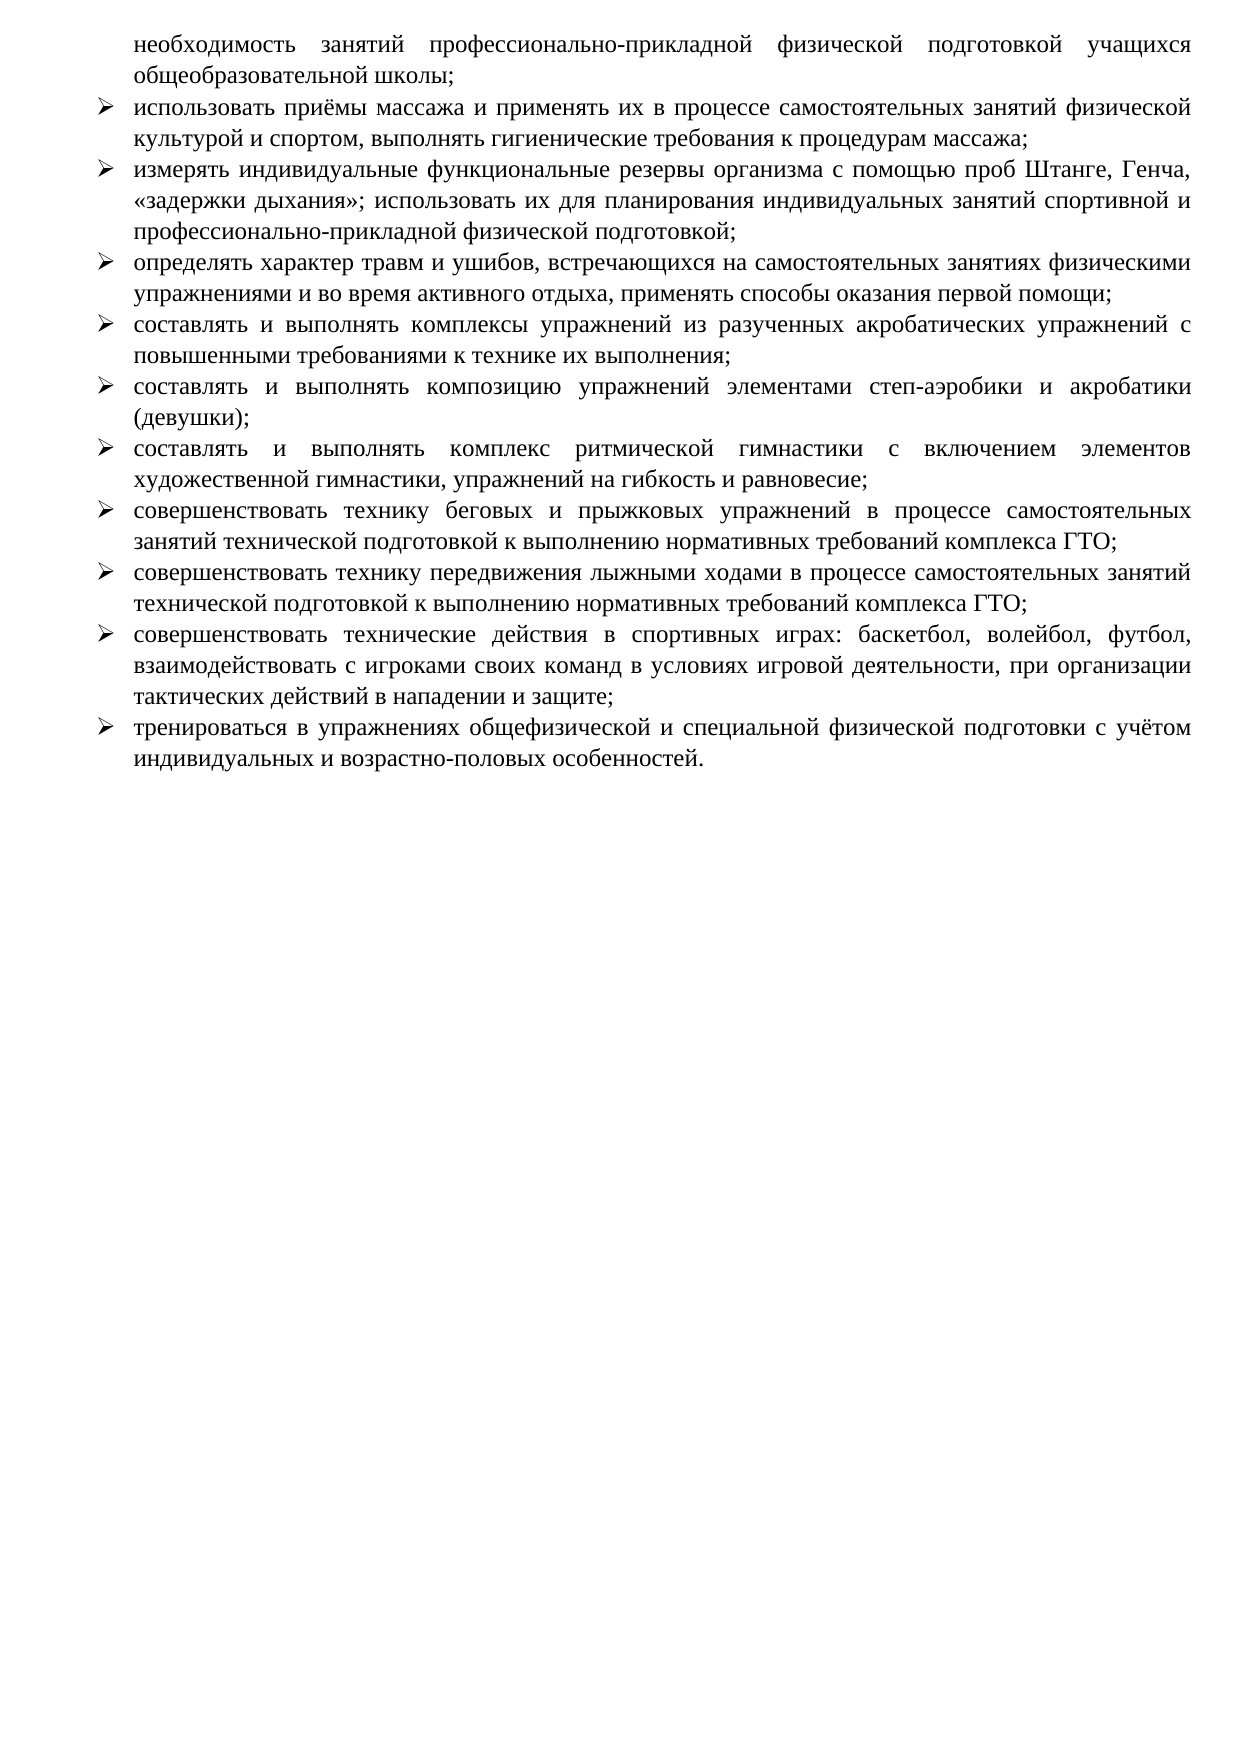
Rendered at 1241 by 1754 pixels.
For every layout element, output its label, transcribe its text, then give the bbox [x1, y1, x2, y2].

list совершенствовать технику беговых и прыжковых упражнений в процессе самостоятельных занятий технической подготовкой к выполнению нормативных требований комплекса ГТО; [96, 495, 1192, 555]
list тренироваться в упражнениях общефизической и специальной физической подготовки с учётом индивидуальных и возрастно-половых особенностей. [96, 712, 1192, 772]
list совершенствовать технические действия в спортивных играх: баскетбол, волейбол, футбол, взаимодействовать с игроками своих команд в условиях игровой деятельности, при организации тактических действий в нападении и защите; [96, 619, 1192, 710]
list составлять и выполнять композицию упражнений элементами степ-аэробики и акробатики (девушки); [96, 371, 1192, 431]
list измерять индивидуальные функциональные резервы организма с помощью проб Штанге, Генча, «задержки дыхания»; использовать их для планирования индивидуальных занятий спортивной и профессионально-прикладной физической подготовкой; [96, 154, 1192, 244]
list составлять и выполнять комплекс ритмической гимнастики с включением элементов художественной гимнастики, упражнений на гибкость и равновесие; [96, 433, 1192, 493]
list составлять и выполнять комплексы упражнений из разученных акробатических упражнений с повышенными требованиями к технике их выполнения; [96, 309, 1192, 369]
list совершенствовать технику передвижения лыжными ходами в процессе самостоятельных занятий технической подготовкой к выполнению нормативных требований комплекса ГТО; [96, 557, 1192, 617]
list определять характер травм и ушибов, встречающихся на самостоятельных занятиях физическими упражнениями и во время активного отдыха, применять способы оказания первой помощи; [96, 247, 1192, 307]
list использовать приёмы массажа и применять их в процессе самостоятельных занятий физической культурой и спортом, выполнять гигиенические требования к процедурам массажа; [96, 92, 1192, 151]
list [96, 29, 1192, 89]
